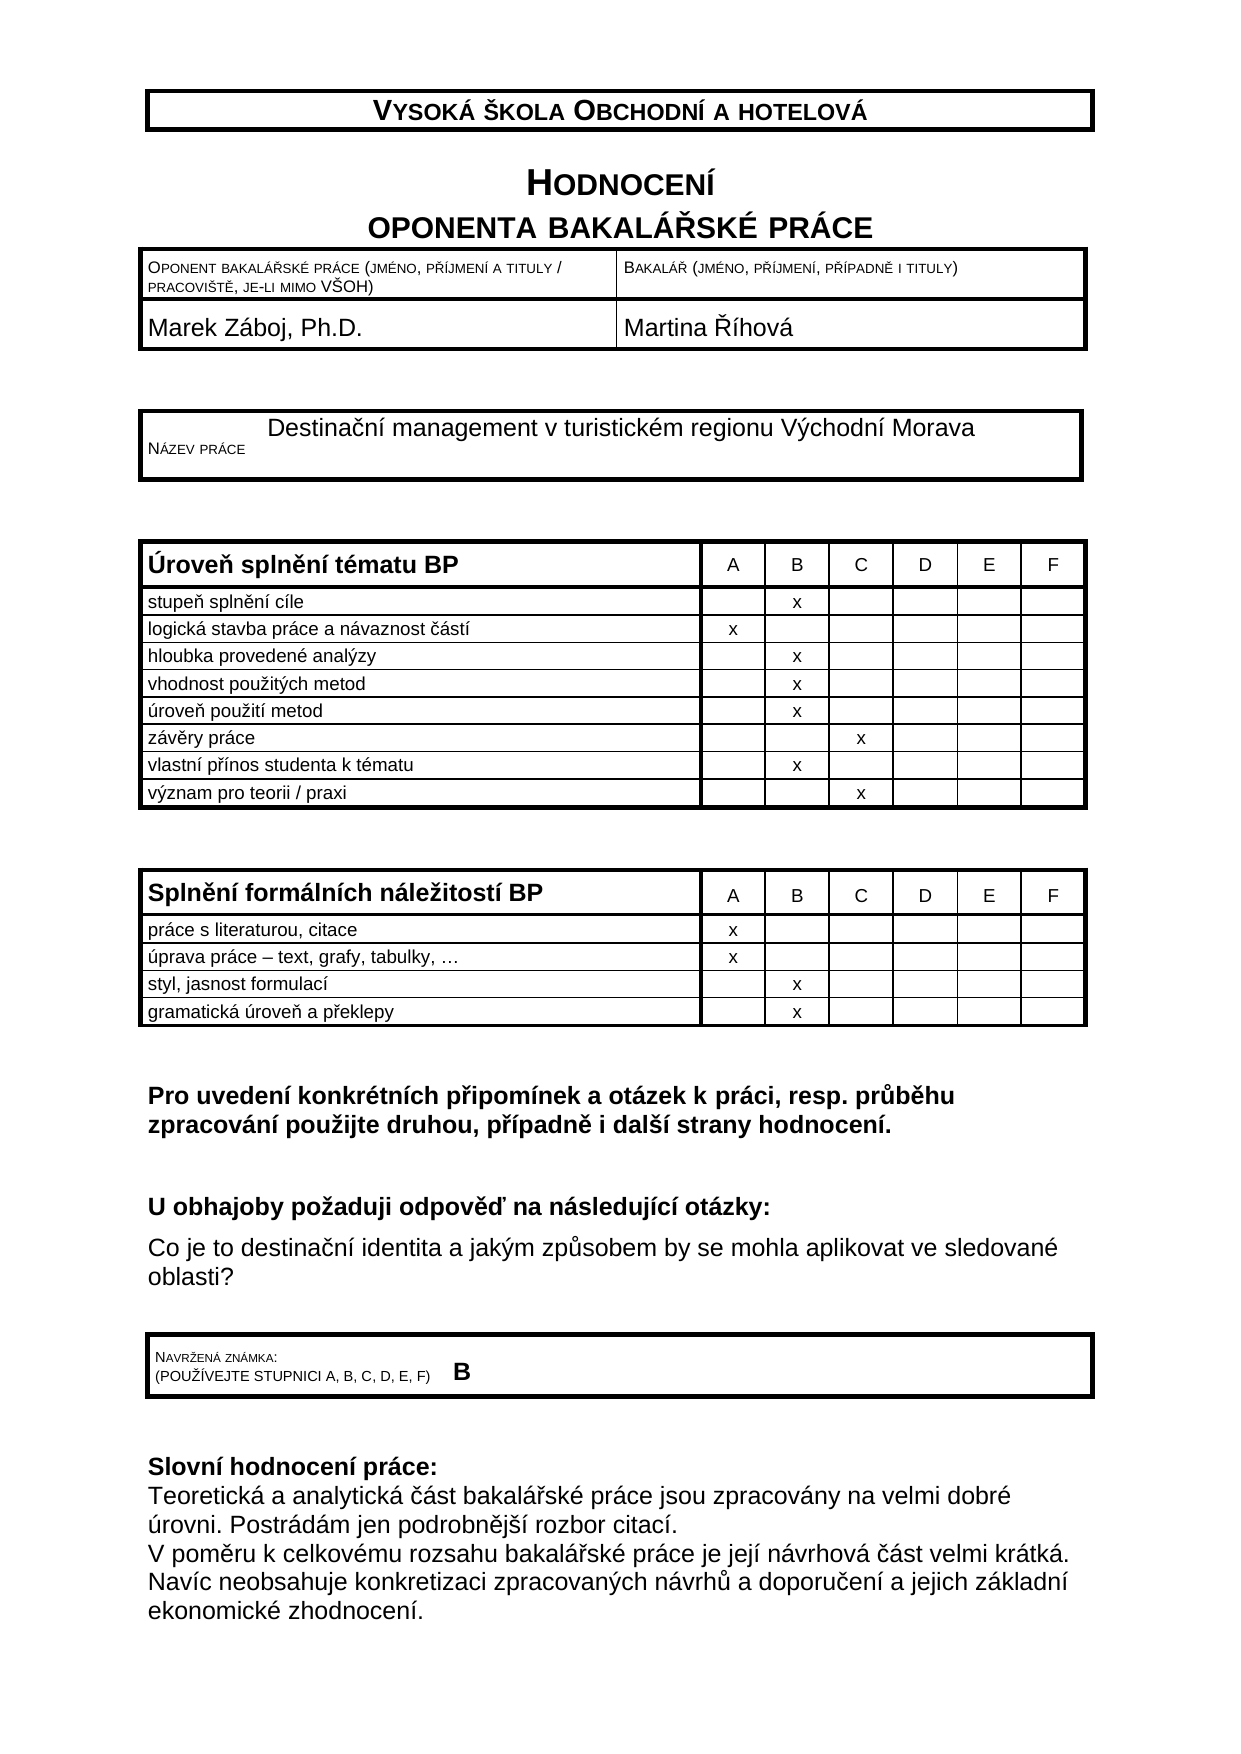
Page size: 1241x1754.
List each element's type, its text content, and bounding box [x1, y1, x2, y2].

table_header E [958, 872, 1020, 913]
table_cell [1022, 616, 1083, 641]
table_cell [830, 616, 892, 641]
table_cell [958, 589, 1020, 614]
table_cell Marek Záboj, Ph.D. [143, 301, 616, 347]
table_cell úprava práce – text, grafy, tabulky, … [143, 944, 699, 969]
table_cell [1022, 725, 1083, 751]
table_cell hloubka provedené analýzy [143, 643, 699, 669]
table_cell [703, 643, 764, 669]
table_cell [894, 725, 957, 751]
table_cell logická stavba práce a návaznost částí [143, 616, 699, 641]
table_cell [830, 971, 892, 997]
table_cell [1022, 780, 1083, 805]
table_cell [1022, 944, 1083, 969]
table_cell [830, 643, 892, 669]
table_header F [1022, 872, 1083, 913]
table_cell [1022, 998, 1083, 1024]
table_cell x [766, 643, 828, 669]
table_header B [766, 872, 828, 913]
table_cell [958, 971, 1020, 997]
table_cell x [766, 589, 828, 614]
table_header C [830, 872, 892, 913]
table_cell [1022, 698, 1083, 723]
table_header C [830, 544, 892, 585]
table_cell [958, 670, 1020, 696]
table_cell [830, 698, 892, 723]
table_header Splnění formálních náležitostí BP [143, 872, 699, 913]
table_cell [958, 752, 1020, 778]
table_cell [894, 971, 957, 997]
table_cell x [830, 725, 892, 751]
table_cell [958, 643, 1020, 669]
table_cell [703, 670, 764, 696]
table_cell [703, 998, 764, 1024]
table_cell Martina Říhová [617, 301, 1083, 347]
table_cell [894, 616, 957, 641]
table_cell [1022, 670, 1083, 696]
table_cell [1022, 643, 1083, 669]
table_header B [766, 544, 828, 585]
text Co je to destinační identita a jakým způsobem by se mohla aplikovat ve sledované oblasti? [148, 1233, 1092, 1291]
table_cell [958, 616, 1020, 641]
table_header A [703, 872, 764, 913]
text Pro uvedení konkrétních připomínek a otázek k práci, resp. průběhu zpracování použijte druhou, případně i další strany hodnocení. [148, 1081, 1092, 1138]
table_header F [1022, 544, 1083, 585]
table_cell x [703, 616, 764, 641]
table_cell [1022, 916, 1083, 942]
text Teoretická a analytická část bakalářské práce jsou zpracovány na velmi dobré úrovni. Postrádám jen podrobnější rozbor citací. [148, 1481, 1092, 1538]
table_cell [894, 752, 957, 778]
table_cell úroveň použití metod [143, 698, 699, 723]
table_cell [830, 944, 892, 969]
table_header Destinační management v turistickém regionu Východní Morava [260, 413, 1079, 477]
table_cell [703, 971, 764, 997]
table_cell práce s literaturou, citace [143, 916, 699, 942]
table_cell [830, 589, 892, 614]
table_cell [894, 643, 957, 669]
table_cell [703, 780, 764, 805]
table_cell [894, 998, 957, 1024]
table_cell [1022, 971, 1083, 997]
table_cell vlastní přínos studenta k tématu [143, 752, 699, 778]
text V poměru k celkovému rozsahu bakalářské práce je její návrhová část velmi krátká. Navíc neobsahuje konkretizaci zpracovaných návrhů a doporučení a jejich základní ekonomické zhodnocení. [148, 1538, 1092, 1625]
table_cell vhodnost použitých metod [143, 670, 699, 696]
table_cell [830, 916, 892, 942]
table_cell [894, 589, 957, 614]
table_cell [703, 725, 764, 751]
table_cell x [766, 752, 828, 778]
table_cell [1022, 752, 1083, 778]
table_header B [446, 1337, 1090, 1394]
table_cell [1022, 589, 1083, 614]
table_cell styl, jasnost formulací [143, 971, 699, 997]
table_header Název práce [143, 413, 260, 477]
text Slovní hodnocení práce: [148, 1452, 1092, 1481]
table_header Úroveň splnění tématu BP [143, 544, 699, 585]
table_cell závěry práce [143, 725, 699, 751]
table_cell stupeň splnění cíle [143, 589, 699, 614]
table_cell [830, 670, 892, 696]
table_header E [958, 544, 1020, 585]
table_cell [958, 780, 1020, 805]
table_cell [958, 998, 1020, 1024]
table_cell [958, 944, 1020, 969]
text Hodnocení [148, 160, 1092, 203]
table_cell x [766, 698, 828, 723]
table_header Navržená známka: (POUŽÍVEJTE STUPNICI A, B, C, D, E, F) [150, 1337, 446, 1394]
table_cell gramatická úroveň a překlepy [143, 998, 699, 1024]
table_cell x [766, 971, 828, 997]
table_cell [958, 916, 1020, 942]
table_header Bakalář (jméno, příjmení, případně i tituly) [617, 251, 1083, 297]
table_header Vysoká škola Obchodní a hotelová [150, 93, 1090, 127]
table_cell [703, 698, 764, 723]
table_header D [894, 872, 957, 913]
table_cell x [830, 780, 892, 805]
table_cell [894, 916, 957, 942]
text U obhajoby požaduji odpověď na následující otázky: [148, 1192, 1092, 1221]
table_cell význam pro teorii / praxi [143, 780, 699, 805]
table_cell [766, 916, 828, 942]
table_cell [830, 998, 892, 1024]
table_cell x [703, 916, 764, 942]
table_cell [766, 616, 828, 641]
table_cell x [703, 944, 764, 969]
table_cell [766, 780, 828, 805]
table_cell [766, 944, 828, 969]
table_cell x [766, 670, 828, 696]
table_cell x [766, 998, 828, 1024]
table_header D [894, 544, 957, 585]
table_cell [894, 670, 957, 696]
table_cell [703, 752, 764, 778]
table_cell [894, 698, 957, 723]
table_header Oponent bakalářské práce (jméno, příjmení a tituly / pracoviště, je-li mimo VŠOH) [143, 251, 616, 297]
table_cell [703, 589, 764, 614]
table_cell [894, 944, 957, 969]
table_cell [766, 725, 828, 751]
table_cell [830, 752, 892, 778]
text oponenta bakalářské práce [148, 203, 1092, 247]
table_cell [958, 698, 1020, 723]
table_cell [894, 780, 957, 805]
table_header A [703, 544, 764, 585]
table_cell [958, 725, 1020, 751]
